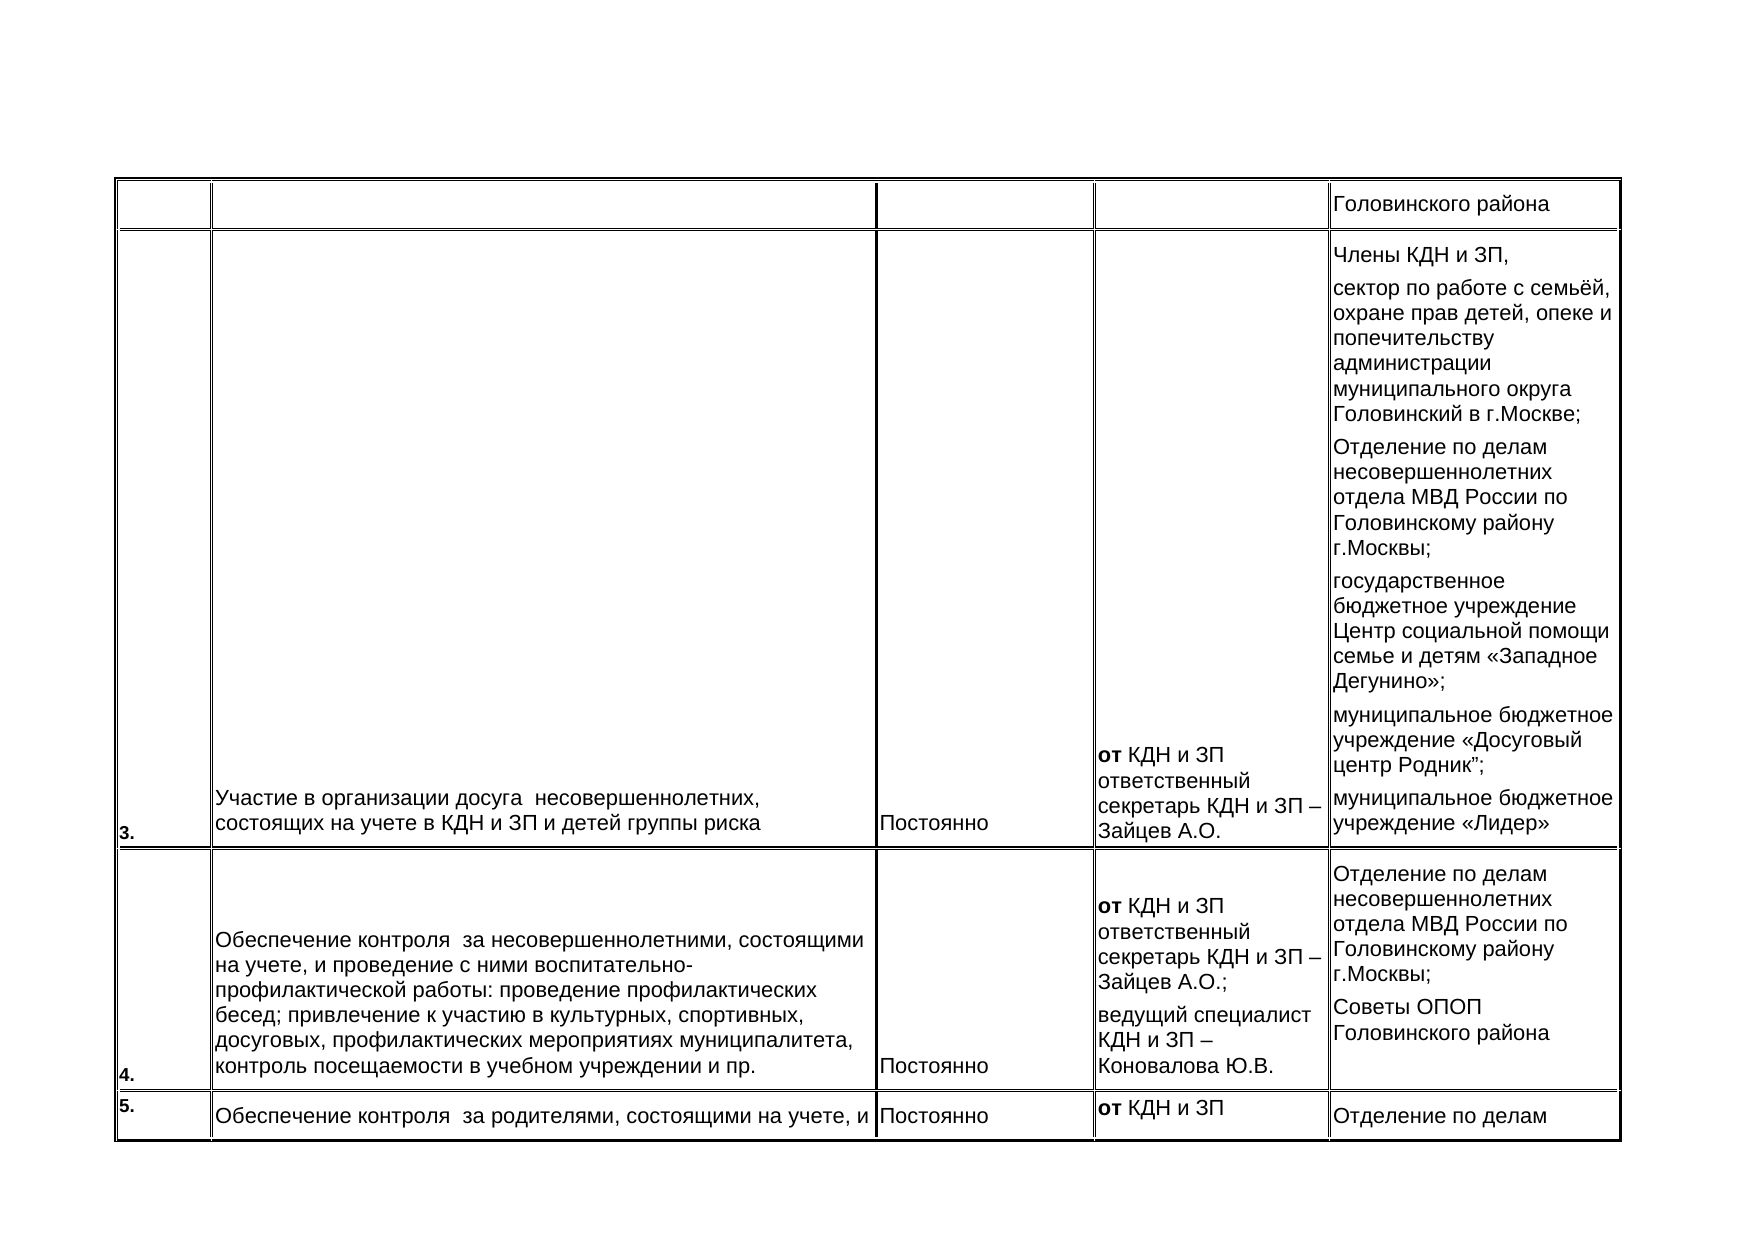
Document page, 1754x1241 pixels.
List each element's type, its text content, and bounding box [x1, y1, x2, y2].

table_cell 3. [118, 228, 210, 846]
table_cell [1330, 181, 1619, 227]
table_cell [876, 181, 1094, 227]
table_cell Участие в организации досуга несовершеннолетних, состоящих на учете в КДН и ЗП и детей группы риска [213, 231, 875, 846]
table_cell Постоянно [878, 231, 1093, 846]
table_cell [1095, 181, 1330, 227]
table_cell Постоянно [876, 1092, 1094, 1139]
table_cell от КДН и ЗП ответственный секретарь КДН и ЗП – Зайцев А.О.; ведущий специалист КДН и ЗП – Коновалова Ю.В. [1096, 850, 1328, 1089]
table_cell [1095, 1092, 1330, 1139]
table_cell Обеспечение контроля за несовершеннолетними, состоящими на учете, и проведение с ними воспитательно-профилактической работы: проведение профилактических бесед; привлечение к участию в культурных, спортивных, досуговых, профилактических мероприятиях муниципалитета, контроль посещаемости в учебном учреждении и пр. [213, 850, 875, 1089]
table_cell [212, 181, 876, 227]
table_cell Члены КДН и ЗП, сектор по работе с семьёй, охране прав детей, опеке и попечительству администрации муниципального округа Головинский в г.Москве; Отделение по делам несовершеннолетних отдела МВД России по Головинскому району г.Москвы; государственное бюджетное учреждение Центр социальной помощи семье и детям «Западное Дегунино»; муниципальное бюджетное учреждение «Досуговый центр Родник”; муниципальное бюджетное учреждение «Лидер» [1331, 228, 1620, 846]
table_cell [1330, 1089, 1621, 1139]
table_cell от КДН и ЗП ответственный секретарь КДН и ЗП – Зайцев А.О. [1096, 231, 1328, 846]
table_cell 2. [118, 181, 212, 227]
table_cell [212, 1092, 876, 1139]
table_cell Постоянно [878, 850, 1093, 1089]
table_cell Отделение по делам несовершеннолетних отдела МВД России по Головинскому району г.Москвы; Советы ОПОП Головинского района [1331, 846, 1620, 1089]
table_cell 4. [118, 846, 210, 1089]
table_cell 5. [116, 1089, 212, 1139]
